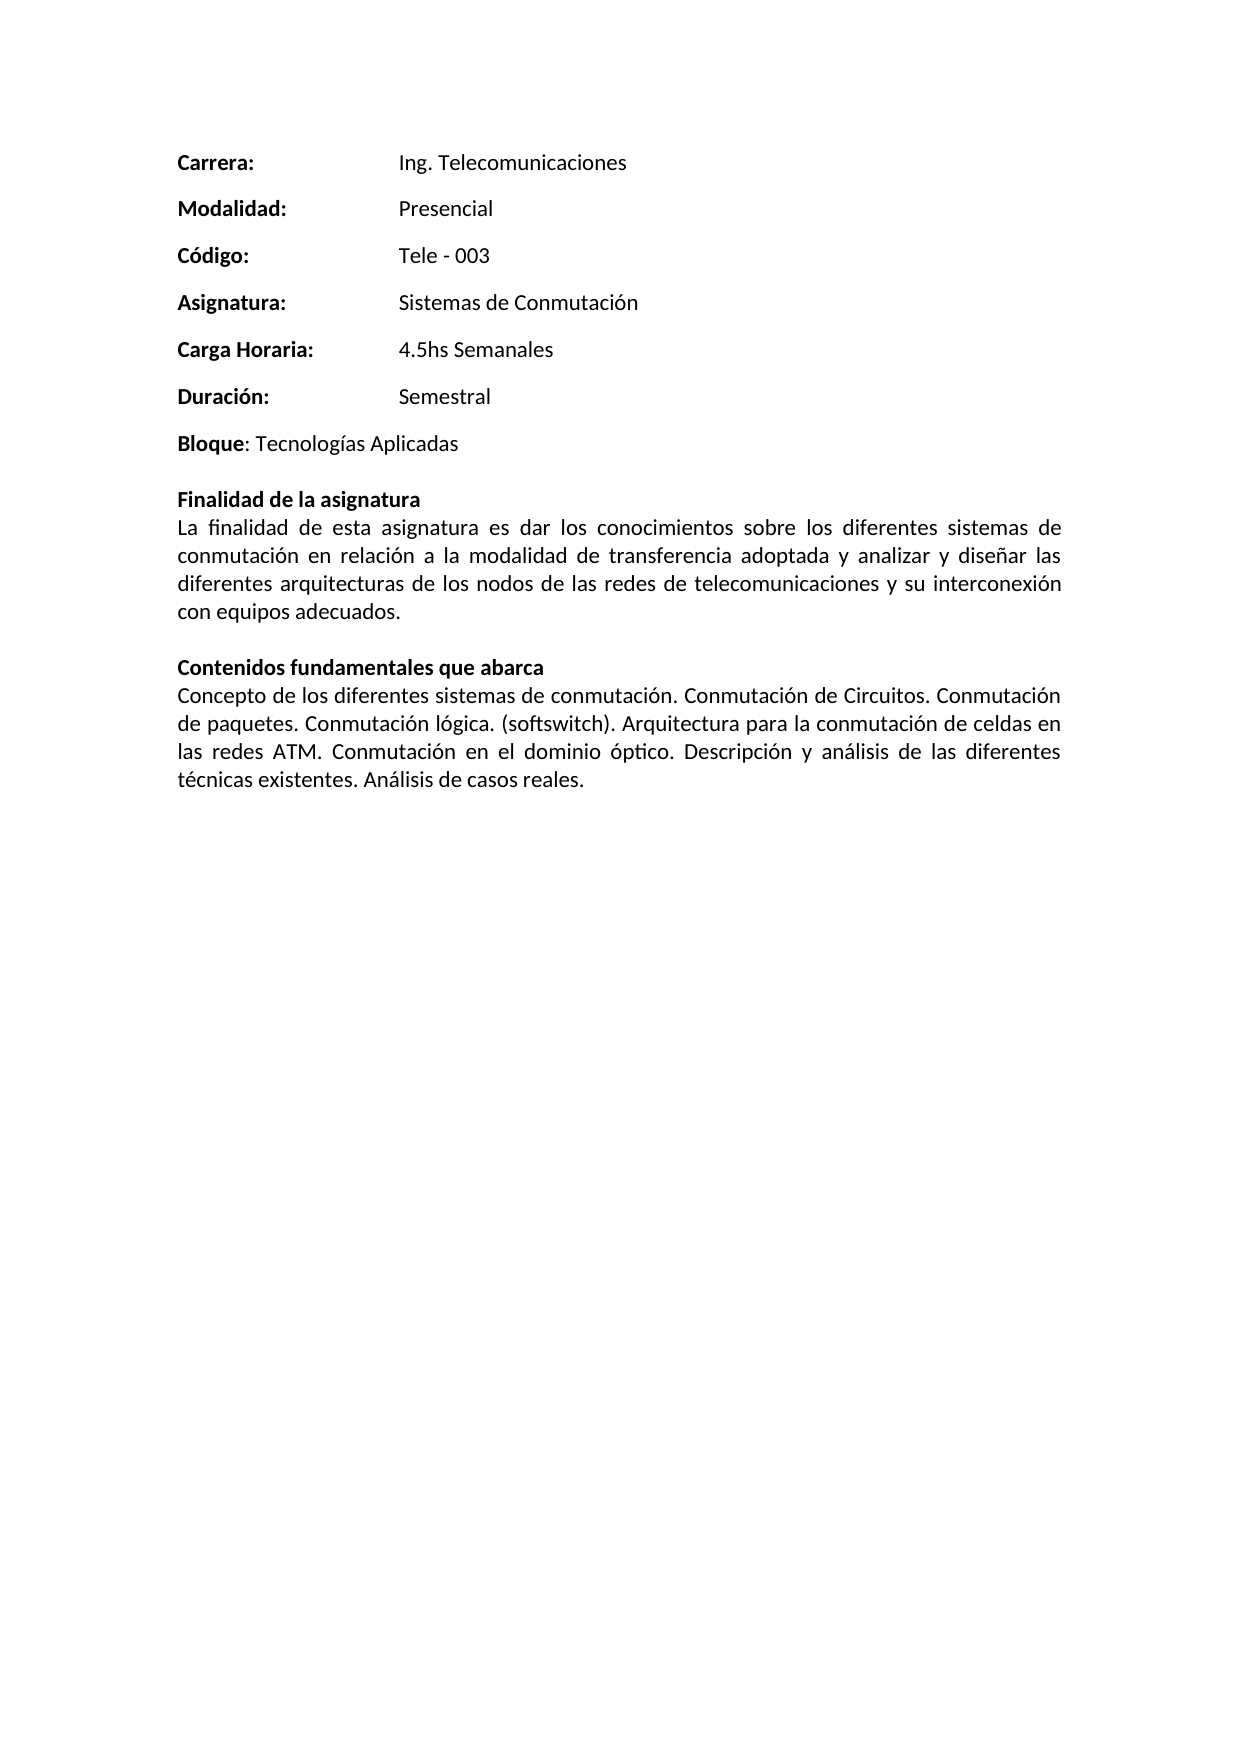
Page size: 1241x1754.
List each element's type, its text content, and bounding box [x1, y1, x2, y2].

text La finalidad de esta asignatura es dar los conocimientos sobre los diferentes sistemas de conmutación en relación a la modalidad de transferencia adoptada y analizar y diseñar las diferentes arquitecturas de los nodos de las redes de telecomunicaciones y su interconexión con equipos adecuados. [177, 513, 1063, 625]
text Carga Horaria: 4.5hs Semanales [177, 335, 1063, 363]
text Concepto de los diferentes sistemas de conmutación. Conmutación de Circuitos. Conmutación de paquetes. Conmutación lógica. (softswitch). Arquitectura para la conmutación de celdas en las redes ATM. Conmutación en el dominio óptico. Descripción y análisis de las diferentes técnicas existentes. Análisis de casos reales. [177, 681, 1063, 793]
text Duración: Semestral [177, 382, 1063, 410]
text Asignatura: Sistemas de Conmutación [177, 288, 1063, 316]
text Contenidos fundamentales que abarca [177, 653, 1063, 681]
text Modalidad: Presencial [177, 194, 1063, 222]
text Código: Tele - 003 [177, 241, 1063, 269]
text Finalidad de la asignatura [177, 485, 1063, 513]
text Carrera: Ing. Telecomunicaciones [177, 148, 1063, 176]
text Bloque: Tecnologías Aplicadas [177, 429, 1063, 457]
